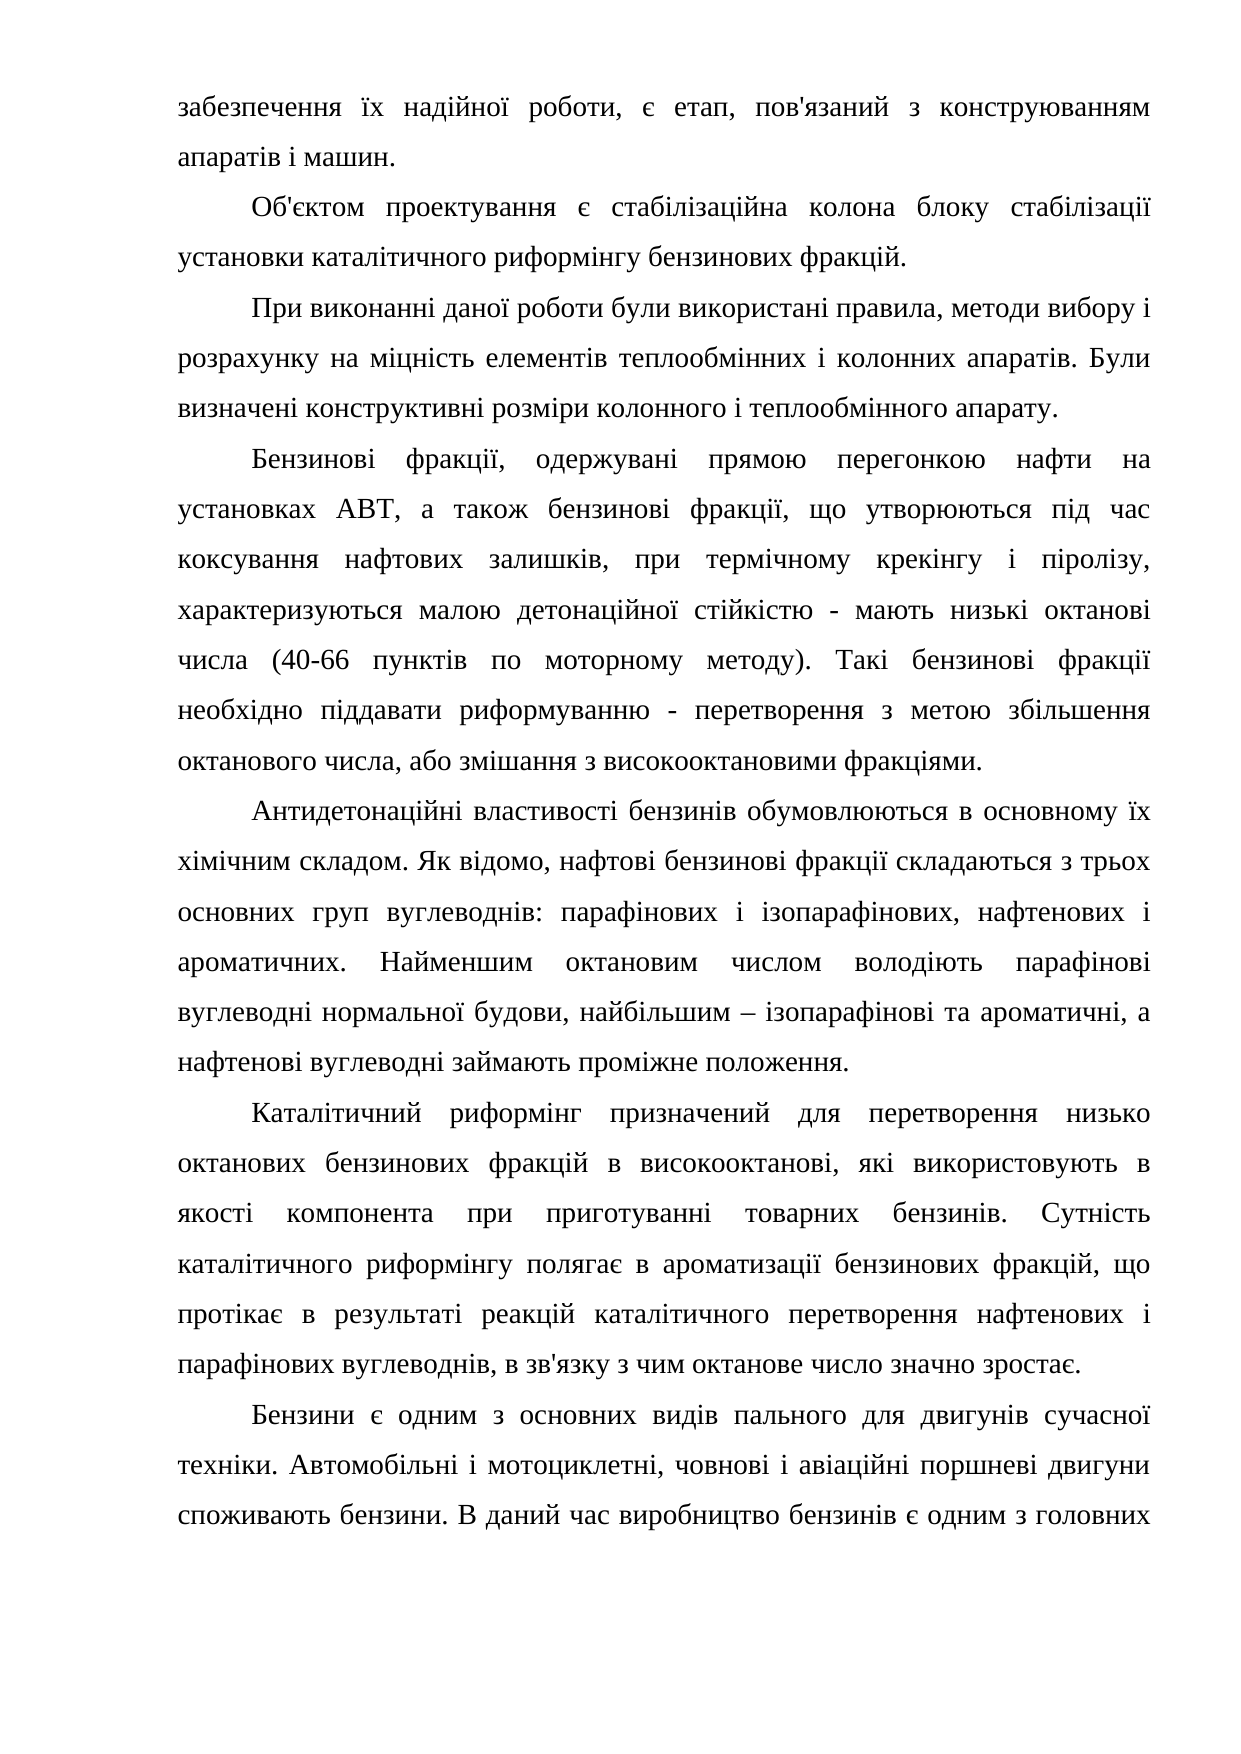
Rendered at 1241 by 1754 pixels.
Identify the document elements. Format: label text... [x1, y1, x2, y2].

text Антидетонаційні властивості бензинів обумовлюються в основному їх хімічним складом. Як відомо, нафтові бензинові фракції складаються з трьох основних груп вуглеводнів: парафінових і ізопарафінових, нафтенових і ароматичних. Найменшим октановим числом володіють парафінові вуглеводні нормальної будови, найбільшим – ізопарафінові та ароматичні, а нафтенові вуглеводні займають проміжне положення. [177, 793, 1152, 1078]
text Каталітичний риформінг призначений для перетворення низько октанових бензинових фракцій в високооктанові, які використовують в якості компонента при приготуванні товарних бензинів. Сутність каталітичного риформінгу полягає в ароматизації бензинових фракцій, що протікає в результаті реакцій каталітичного перетворення нафтенових і парафінових вуглеводнів, в зв'язку з чим октанове число значно зростає. [177, 1095, 1152, 1380]
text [177, 89, 1152, 172]
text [177, 1397, 1152, 1531]
text Об'єктом проектування є стабілізаційна колона блоку стабілізації установки каталітичного риформінгу бензинових фракцій. [177, 189, 1152, 273]
text При виконанні даної роботи були використані правила, методи вибору і розрахунку на міцність елементів теплообмінних і колонних апаратів. Були визначені конструктивні розміри колонного і теплообмінного апарату. [177, 290, 1152, 424]
text Бензинові фракції, одержувані прямою перегонкою нафти на установках АВТ, а також бензинові фракції, що утворюються під час коксування нафтових залишків, при термічному крекінгу і піролізу, характеризуються малою детонаційної стійкістю - мають низькі октанові числа (40-66 пунктів по моторному методу). Такі бензинові фракції необхідно піддавати риформуванню - перетворення з метою збільшення октанового числа, або змішання з високооктановими фракціями. [177, 441, 1152, 776]
